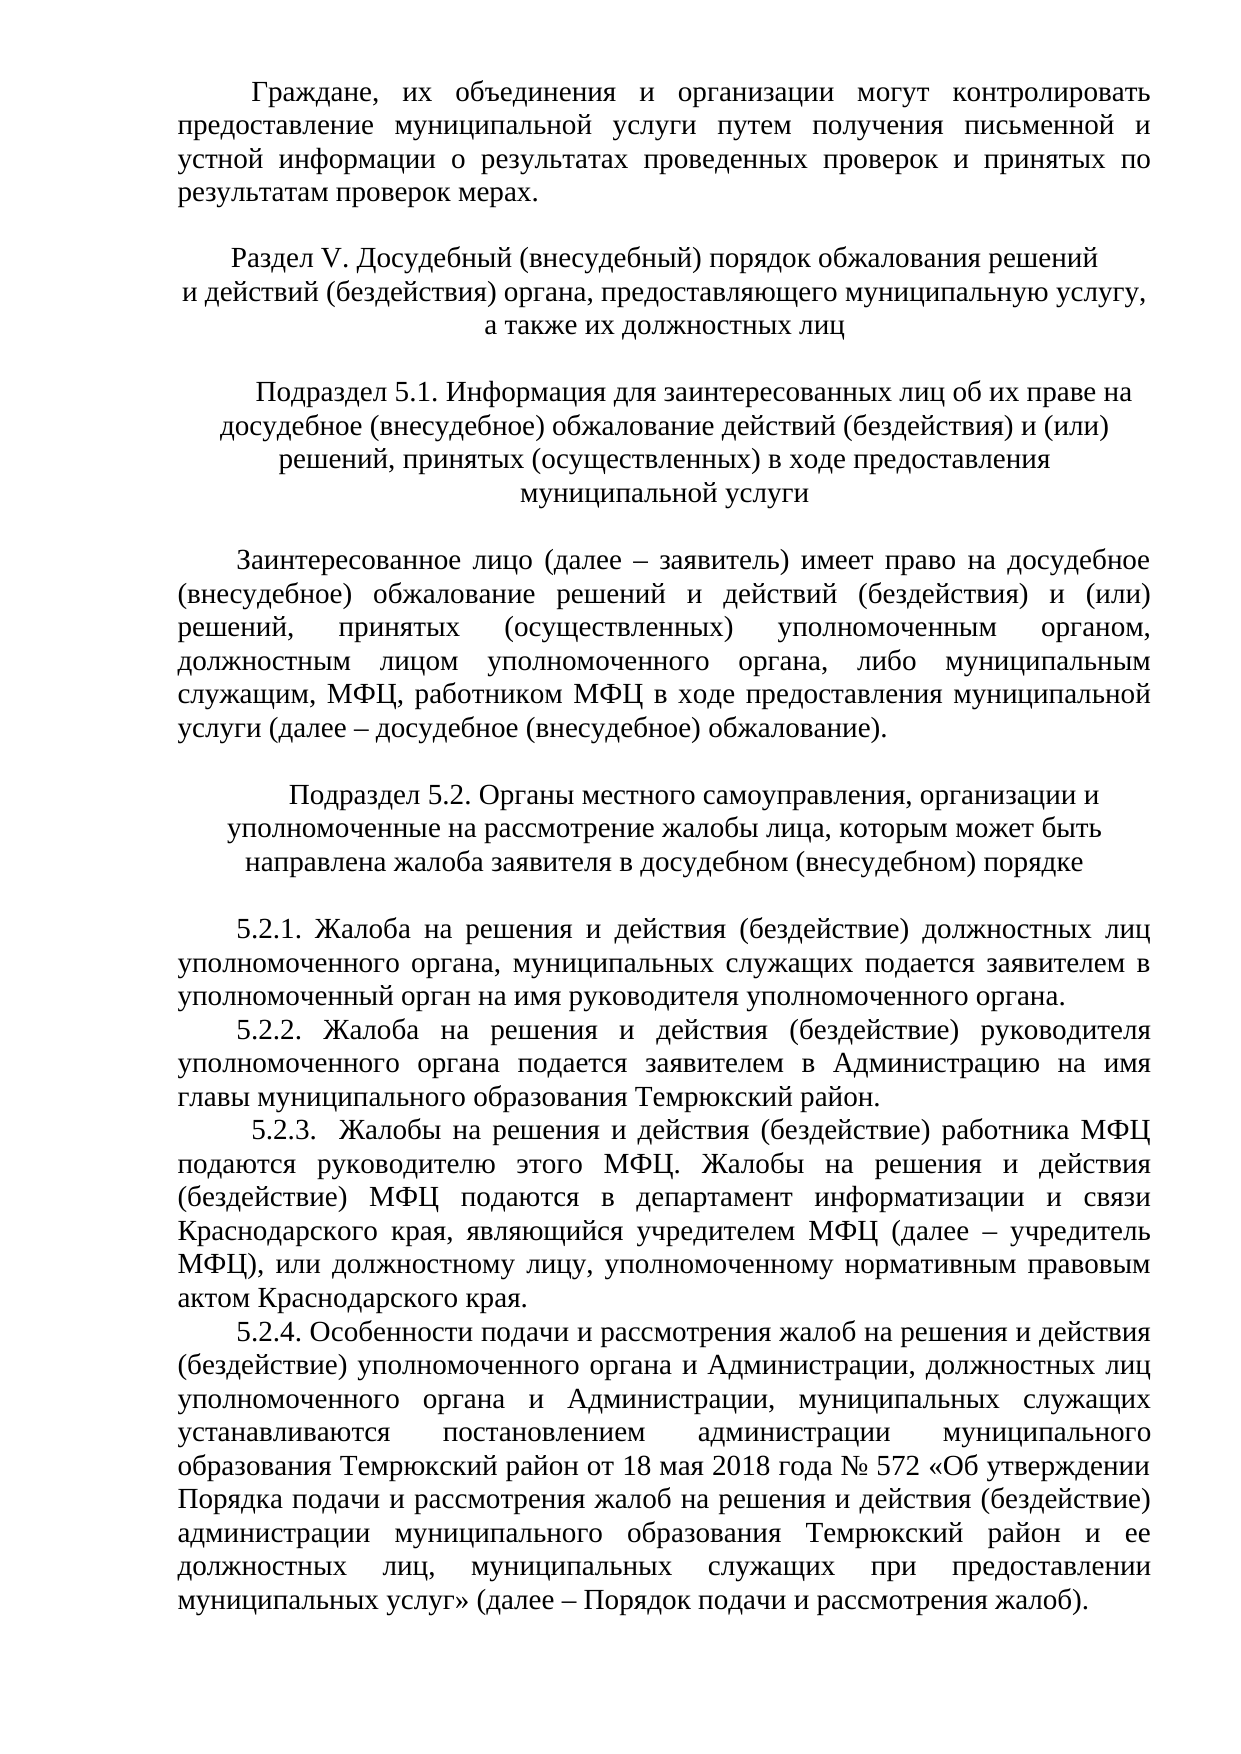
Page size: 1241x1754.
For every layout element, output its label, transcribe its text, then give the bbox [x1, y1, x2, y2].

text 5.2.1. Жалоба на решения и действия (бездействие) должностных лиц уполномоченного органа, муниципальных служащих подается заявителем в уполномоченный орган на имя руководителя уполномоченного органа. [177, 911, 1152, 1012]
text Граждане, их объединения и организации могут контролировать предоставление муниципальной услуги путем получения письменной и устной информации о результатах проведенных проверок и принятых по результатам проверок мерах. [177, 74, 1152, 208]
text Раздел V. Досудебный (внесудебный) порядок обжалования решений [177, 240, 1152, 274]
text 5.2.2. Жалоба на решения и действия (бездействие) руководителя уполномоченного органа подается заявителем в Администрацию на имя главы муниципального образования Темрюкский район. [177, 1012, 1152, 1112]
text Подраздел 5.2. Органы местного самоуправления, организации и уполномоченные на рассмотрение жалобы лица, которым может быть направлена жалоба заявителя в досудебном (внесудебном) порядке [177, 777, 1152, 878]
text 5.2.4. Особенности подачи и рассмотрения жалоб на решения и действия (бездействие) уполномоченного органа и Администрации, должностных лиц уполномоченного органа и Администрации, муниципальных служащих устанавливаются постановлением администрации муниципального образования Темрюкский район от 18 мая 2018 года № 572 «Об утверждении Порядка подачи и рассмотрения жалоб на решения и действия (бездействие) администрации муниципального образования Темрюкский район и ее должностных лиц, муниципальных служащих при предоставлении муниципальных услуг» (далее – Порядок подачи и рассмотрения жалоб). [177, 1314, 1152, 1616]
text Подраздел 5.1. Информация для заинтересованных лиц об их праве на досудебное (внесудебное) обжалование действий (бездействия) и (или) решений, принятых (осуществленных) в ходе предоставления муниципальной услуги [177, 374, 1152, 509]
text Заинтересованное лицо (далее – заявитель) имеет право на досудебное (внесудебное) обжалование решений и действий (бездействия) и (или) решений, принятых (осуществленных) уполномоченным органом, должностным лицом уполномоченного органа, либо муниципальным служащим, МФЦ, работником МФЦ в ходе предоставления муниципальной услуги (далее – досудебное (внесудебное) обжалование). [177, 542, 1152, 743]
text и действий (бездействия) органа, предоставляющего муниципальную услугу, а также их должностных лиц [177, 274, 1152, 341]
text 5.2.3. Жалобы на решения и действия (бездействие) работника МФЦ подаются руководителю этого МФЦ. Жалобы на решения и действия (бездействие) МФЦ подаются в департамент информатизации и связи Краснодарского края, являющийся учредителем МФЦ (далее – учредитель МФЦ), или должностному лицу, уполномоченному нормативным правовым актом Краснодарского края. [177, 1112, 1152, 1314]
